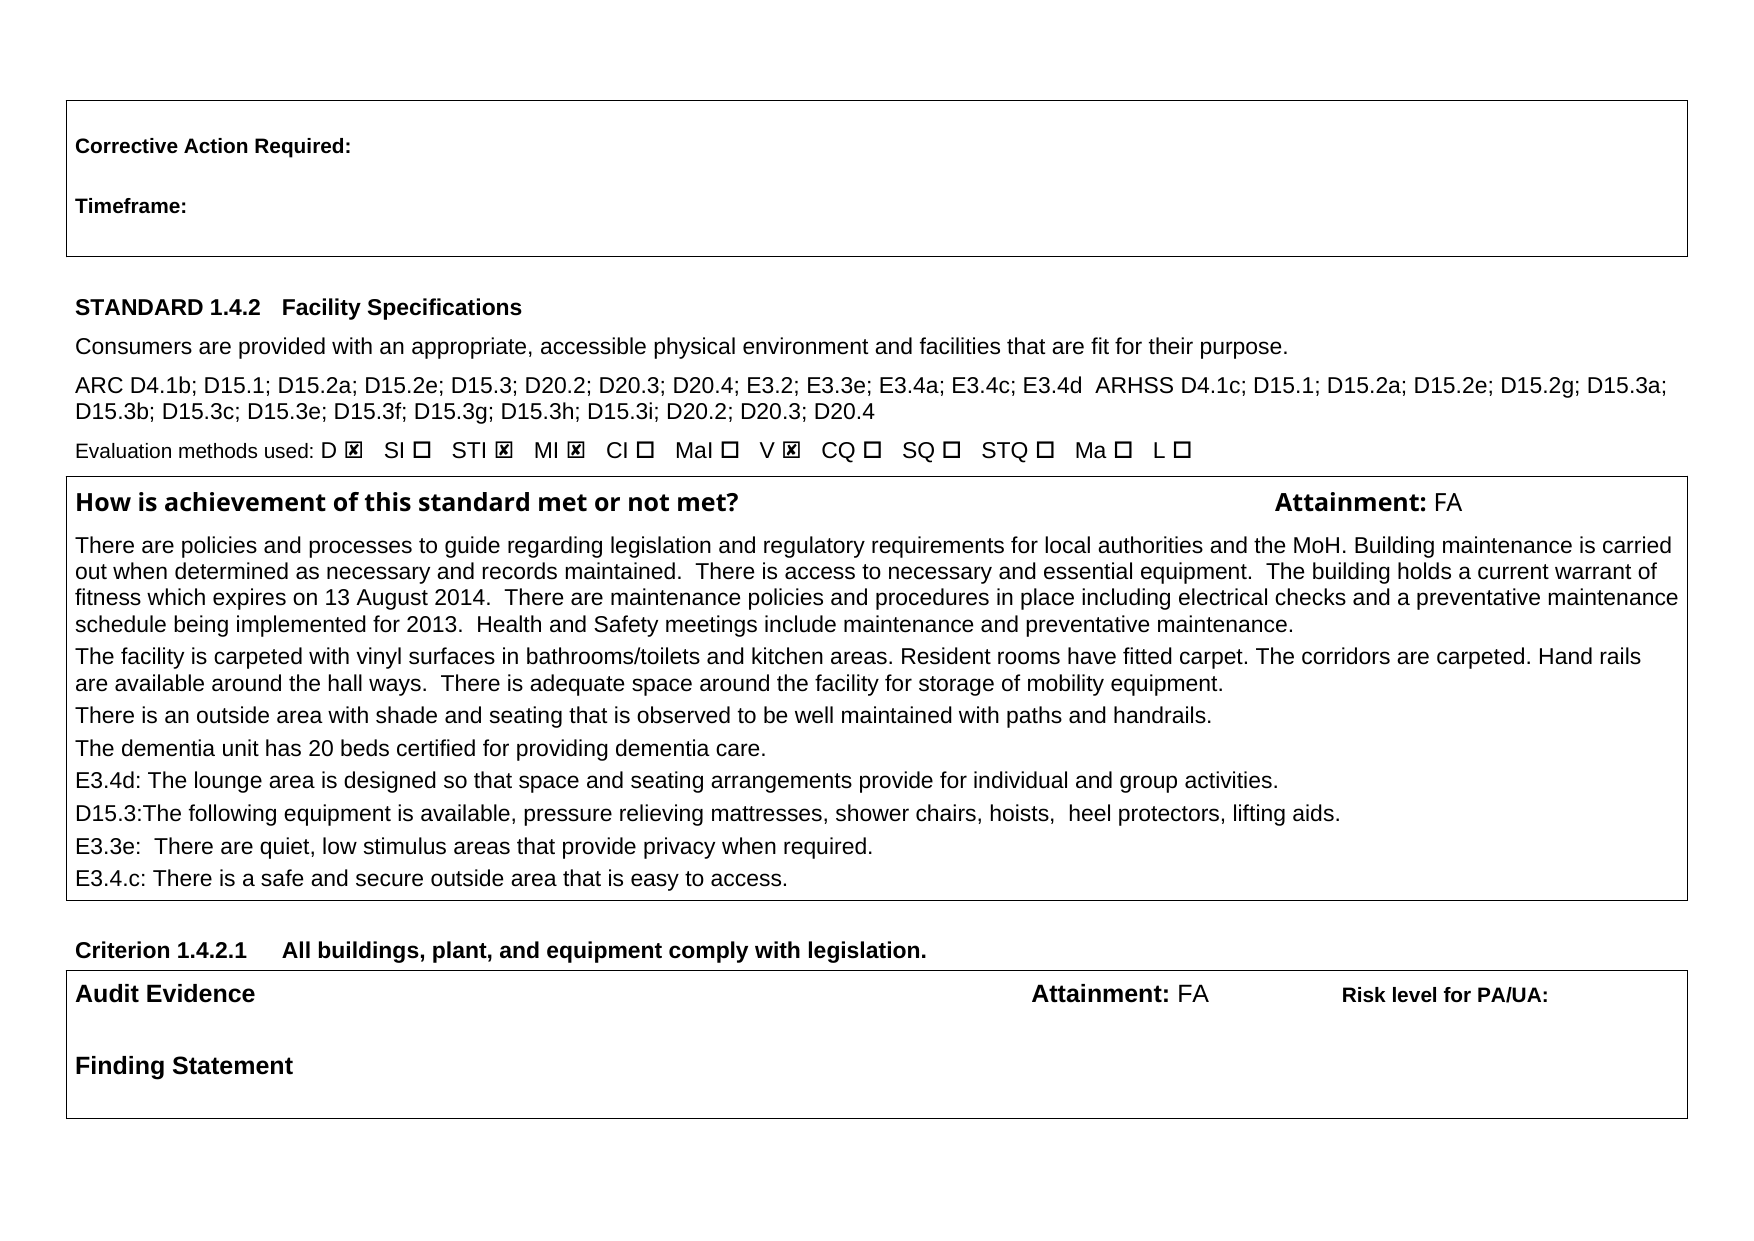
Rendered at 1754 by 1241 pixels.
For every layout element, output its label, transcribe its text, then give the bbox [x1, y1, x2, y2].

text Timeframe: [67, 184, 1687, 218]
text Criterion 1.4.2.1 All buildings, plant, and equipment comply with legislation. [75, 937, 1679, 964]
text Evaluation methods used: D SI STI MI CI MaI V CQ SQ STQ Ma L [75, 437, 1679, 463]
text There are policies and processes to guide regarding legislation and regulatory requirements for local authorities and the MoH. Building maintenance is carried out when determined as necessary and records maintained. There is access to necessary and essential equipment. The building holds a current warrant of fitness which expires on 13 August 2014. There are maintenance policies and procedures in place including electrical checks and a preventative maintenance schedule being implemented for 2013. Health and Safety meetings include maintenance and preventative maintenance. [67, 522, 1687, 634]
text D15.3:The following equipment is available, pressure relieving mattresses, shower chairs, hoists, heel protectors, lifting aids. [67, 791, 1687, 823]
text Corrective Action Required: [75, 133, 1679, 157]
text ARC D4.1b; D15.1; D15.2a; D15.2e; D15.3; D20.2; D20.3; D20.4; E3.2; E3.3e; E3.4a; E3.4c; E3.4d ARHSS D4.1c; D15.1; D15.2a; D15.2e; D15.2g; D15.3a; D15.3b; D15.3c; D15.3e; D15.3f; D15.3g; D15.3h; D15.3i; D20.2; D20.3; D20.4 [75, 372, 1679, 424]
text Finding Statement [67, 1041, 1687, 1079]
text Audit Evidence Attainment: FA Risk level for PA/UA: [67, 971, 1687, 1008]
text The dementia unit has 20 beds certified for providing dementia care. [67, 725, 1687, 758]
text E3.4d: The lounge area is designed so that space and seating arrangements provide for individual and group activities. [67, 758, 1687, 791]
text The facility is carpeted with vinyl surfaces in bathrooms/toilets and kitchen areas. Resident rooms have fitted carpet. The corridors are carpeted. Hand rails are available around the hall ways. There is adequate space around the facility for storage of mobility equipment. [67, 634, 1687, 693]
text Consumers are provided with an appropriate, accessible physical environment and facilities that are fit for their purpose. [75, 333, 1679, 359]
text How is achievement of this standard met or not met? Attainment: FA [67, 477, 1687, 519]
text There is an outside area with shade and seating that is observed to be well maintained with paths and handrails. [67, 693, 1687, 725]
text E3.4.c: There is a safe and secure outside area that is easy to access. [67, 856, 1687, 900]
text E3.3e: There are quiet, low stimulus areas that provide privacy when required. [67, 823, 1687, 856]
text STANDARD 1.4.2 Facility Specifications [75, 294, 1679, 320]
